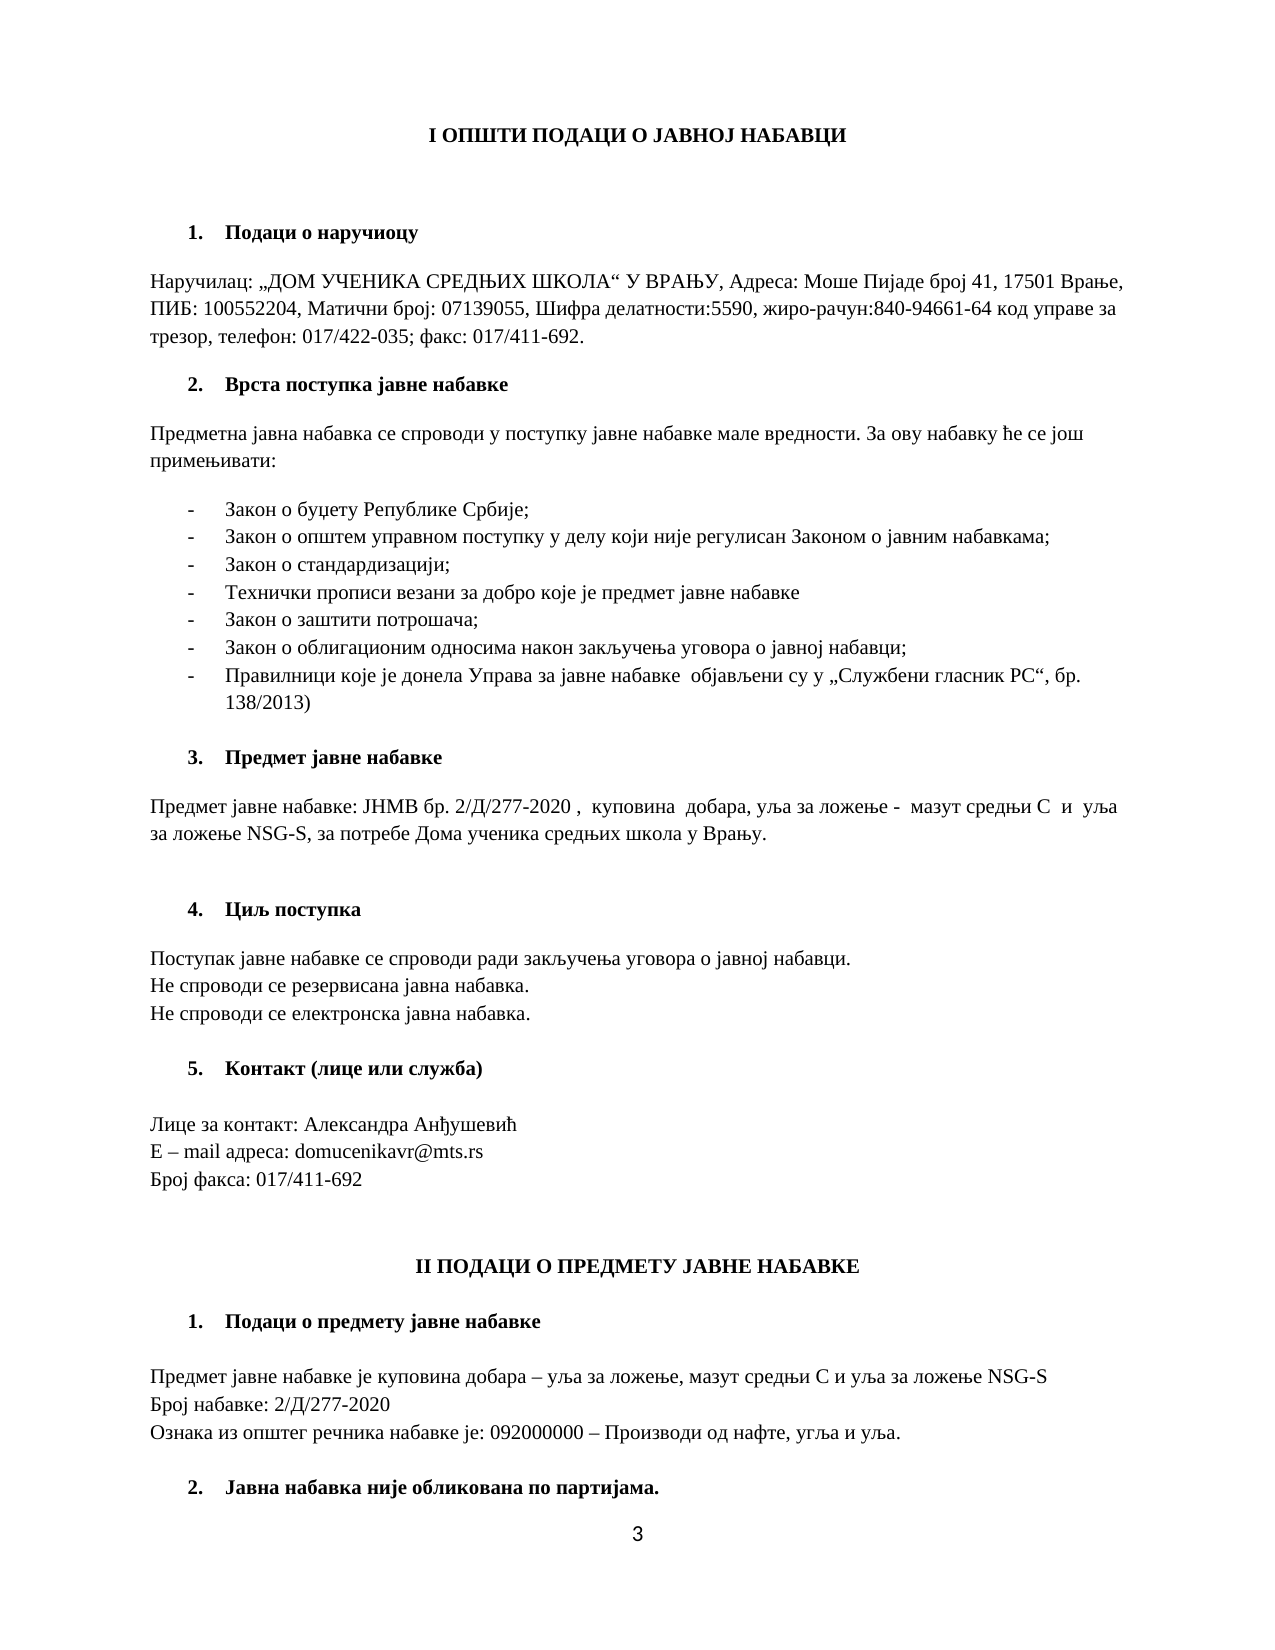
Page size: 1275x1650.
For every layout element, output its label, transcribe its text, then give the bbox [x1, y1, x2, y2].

list Предмет јавне набавке [187, 745, 1125, 769]
list Циљ поступка [187, 897, 1125, 921]
text E – mail адреса: domucenikavr@mts.rs [150, 1139, 1125, 1163]
text I ОПШТИ ПОДАЦИ О ЈАВНОЈ НАБАВЦИ [150, 123, 1125, 147]
text II ПОДАЦИ О ПРЕДМЕТУ ЈАВНЕ НАБАВКЕ [150, 1254, 1125, 1278]
list Врста поступка јавне набавке [187, 372, 1125, 396]
list Подаци о наручиоцу [187, 220, 1125, 244]
list Технички прописи везани за добро које је предмет јавне набавке [187, 580, 1125, 604]
list Закон о облигационим односима након закључења уговора о јавној набавци; [187, 635, 1125, 659]
list Закон о општем управном поступку у делу који није регулисан Законом о јавним набавкама; [187, 524, 1125, 548]
text Не спроводи се електронска јавна набавка. [150, 1001, 1125, 1025]
text Поступак јавне набавке се спроводи ради закључења уговора о јавној набавци. [150, 946, 1125, 970]
text Ознака из општег речника набавке је: 092000000 – Производи од нафте, угља и уља. [150, 1420, 1125, 1444]
text Предметна јавна набавка се спроводи у поступку јавне набавке мале вредности. За ову набавку ће се још примењивати: [150, 421, 1125, 472]
text Не спроводи се резервисана јавна набавка. [150, 973, 1125, 997]
list Правилници које је донела Управа за јавне набавке објављени су у „Службени гласник РС“, бр. 138/2013) [187, 662, 1125, 714]
list Закон о заштити потрошача; [187, 607, 1125, 631]
list Контакт (лице или служба) [187, 1056, 1125, 1080]
text Предмет јавне набавке: ЈНМВ бр. 2/Д/277-2020 , куповина добара, уља за ложење - мазут средњи С и уља за ложење NSG-S, за потребе Дома ученика средњих школа у Врању. [150, 794, 1125, 845]
text Лице за контакт: Александра Анђушевић [150, 1111, 1125, 1136]
list Закон о стандардизацији; [187, 552, 1125, 576]
text Предмет јавне набавке је куповина добара – уља за ложење, мазут средњи С и уља за ложење NSG-S [150, 1364, 1125, 1388]
text Број набавке: 2/Д/277-2020 [150, 1392, 1125, 1416]
text Наручилац: „ДОМ УЧЕНИКА СРЕДЊИХ ШКОЛА“ У ВРАЊУ, Адреса: Моше Пијаде број 41, 17501 Врање, ПИБ: 100552204, Матични број: 07139055, Шифра делатности:5590, жиро-рачун:840-94661-64 код управе за трезор, телефон: 017/422-035; факс: 017/411-692. [150, 269, 1125, 348]
list Подаци о предмету јавне набавке [187, 1309, 1125, 1333]
list Јавна набавка није обликована по партијама. [187, 1475, 1125, 1499]
list Закон о буџету Републике Србије; [187, 497, 1125, 521]
text Број факса: 017/411-692 [150, 1167, 1125, 1191]
